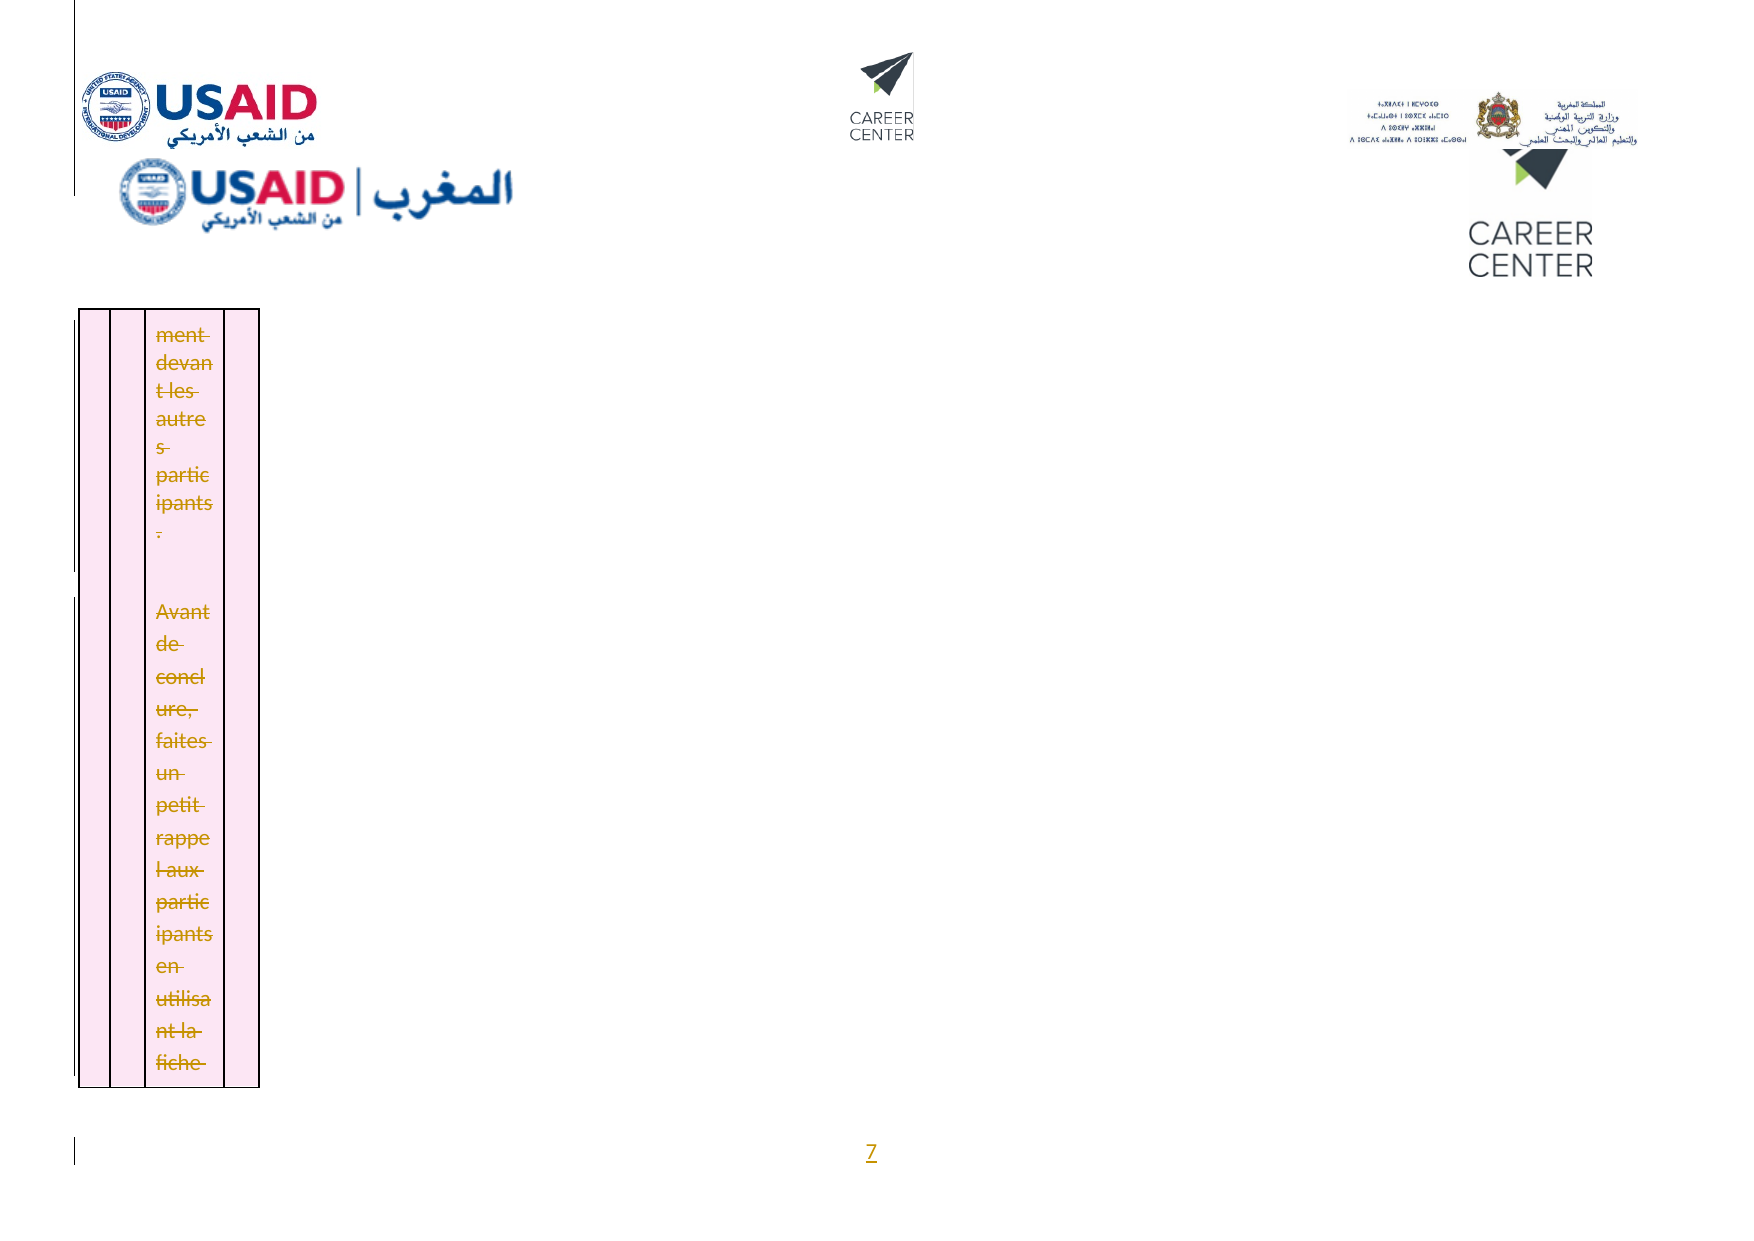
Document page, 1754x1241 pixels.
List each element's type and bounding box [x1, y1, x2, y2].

picture [837, 40, 938, 149]
picture [51, 72, 634, 271]
picture [1347, 89, 1638, 277]
